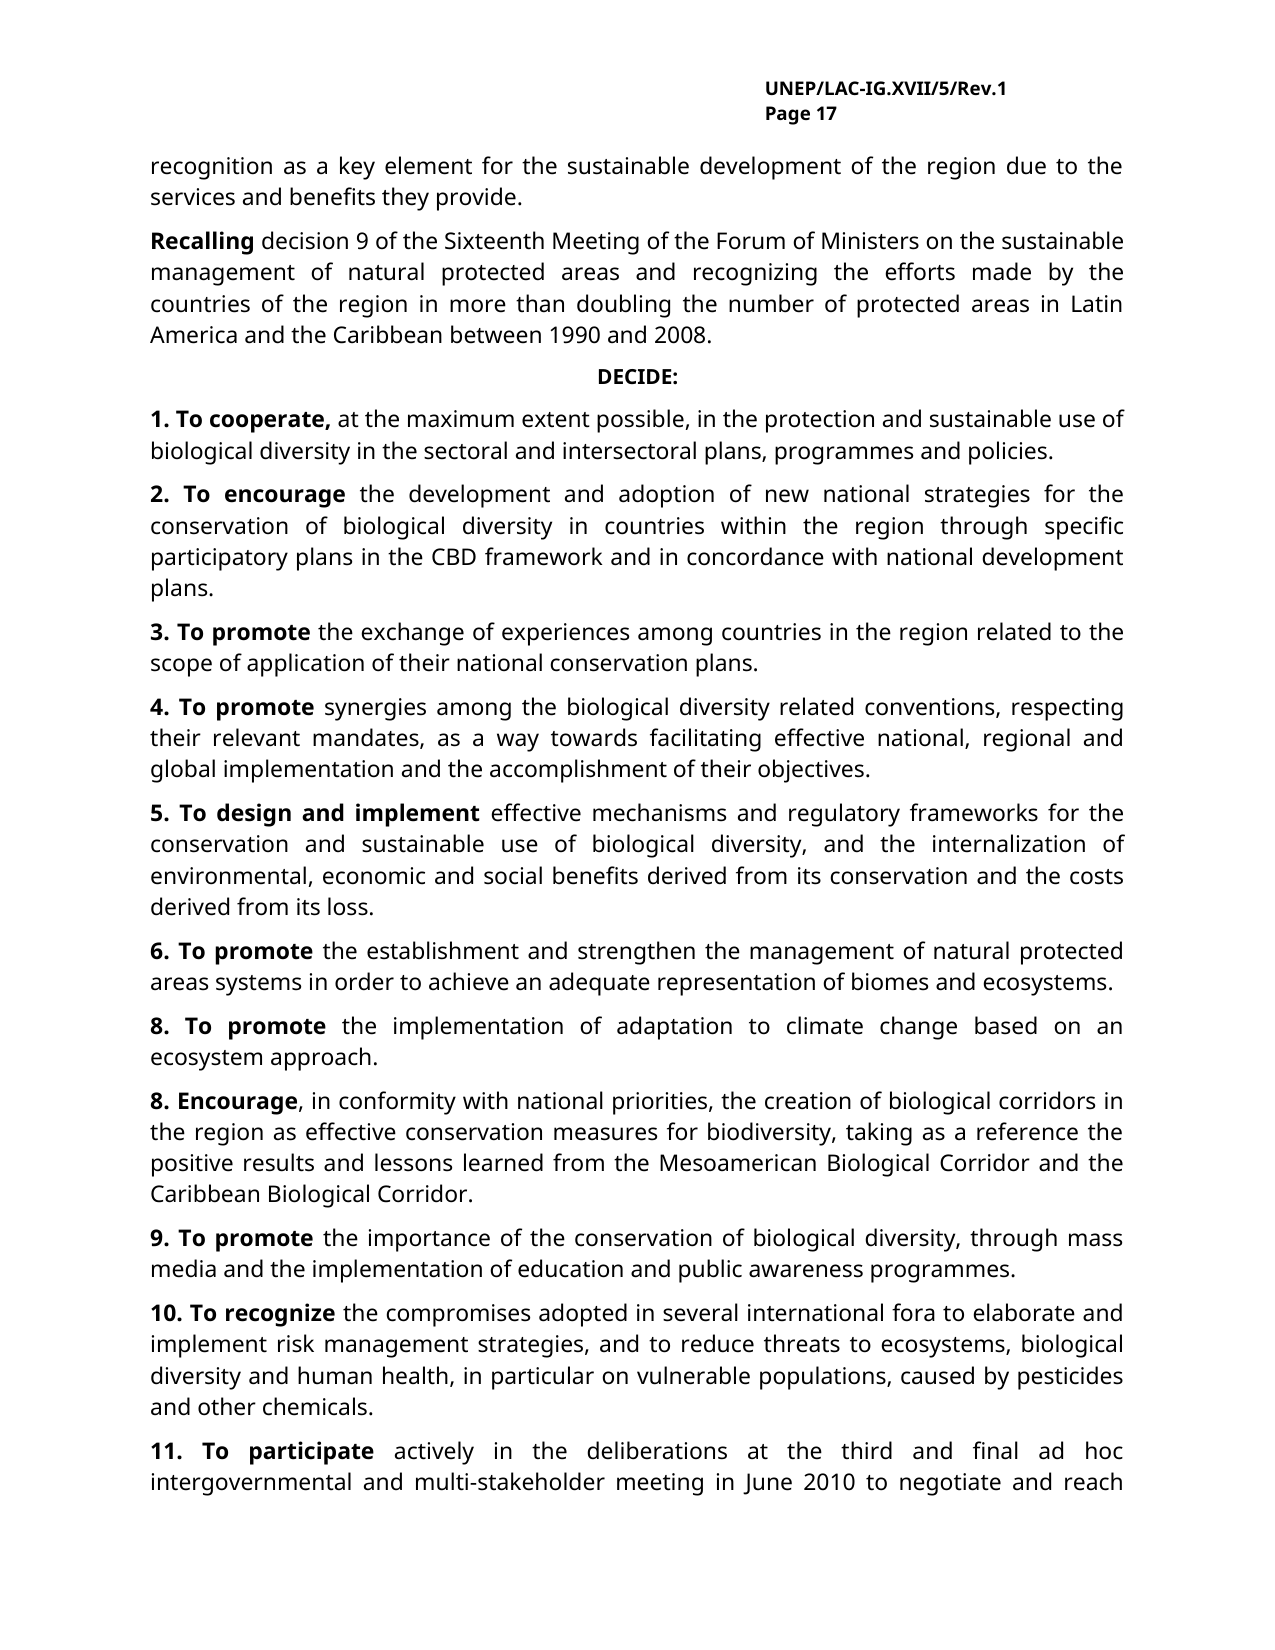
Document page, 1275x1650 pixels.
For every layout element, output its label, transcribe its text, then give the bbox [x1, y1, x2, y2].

text Recalling decision 9 of the Sixteenth Meeting of the Forum of Ministers on the sustainable management of natural protected areas and recognizing the efforts made by the countries of the region in more than doubling the number of protected areas in Latin America and the Caribbean between 1990 and 2008. [150, 225, 1125, 350]
text DECIDE: [150, 362, 1125, 391]
list 5. To design and implement effective mechanisms and regulatory frameworks for the conservation and sustainable use of biological diversity, and the internalization of environmental, economic and social benefits derived from its conservation and the costs derived from its loss. [150, 797, 1125, 922]
list 8. Encourage, in conformity with national priorities, the creation of biological corridors in the region as effective conservation measures for biodiversity, taking as a reference the positive results and lessons learned from the Mesoamerican Biological Corridor and the Caribbean Biological Corridor. [150, 1085, 1125, 1210]
list 3. To promote the exchange of experiences among countries in the region related to the scope of application of their national conservation plans. [150, 616, 1125, 678]
list 6. To promote the establishment and strengthen the management of natural protected areas systems in order to achieve an adequate representation of biomes and ecosystems. [150, 935, 1125, 997]
list 8. To promote the implementation of adaptation to climate change based on an ecosystem approach. [150, 1010, 1125, 1072]
list 2. To encourage the development and adoption of new national strategies for the conservation of biological diversity in countries within the region through specific participatory plans in the CBD framework and in concordance with national development plans. [150, 478, 1125, 603]
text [150, 150, 1125, 212]
list 1. To cooperate, at the maximum extent possible, in the protection and sustainable use of biological diversity in the sectoral and intersectoral plans, programmes and policies. [150, 403, 1125, 466]
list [150, 1435, 1125, 1497]
list 4. To promote synergies among the biological diversity related conventions, respecting their relevant mandates, as a way towards facilitating effective national, regional and global implementation and the accomplishment of their objectives. [150, 691, 1125, 785]
list 9. To promote the importance of the conservation of biological diversity, through mass media and the implementation of education and public awareness programmes. [150, 1222, 1125, 1285]
list 10. To recognize the compromises adopted in several international fora to elaborate and implement risk management strategies, and to reduce threats to ecosystems, biological diversity and human health, in particular on vulnerable populations, caused by pesticides and other chemicals. [150, 1297, 1125, 1422]
